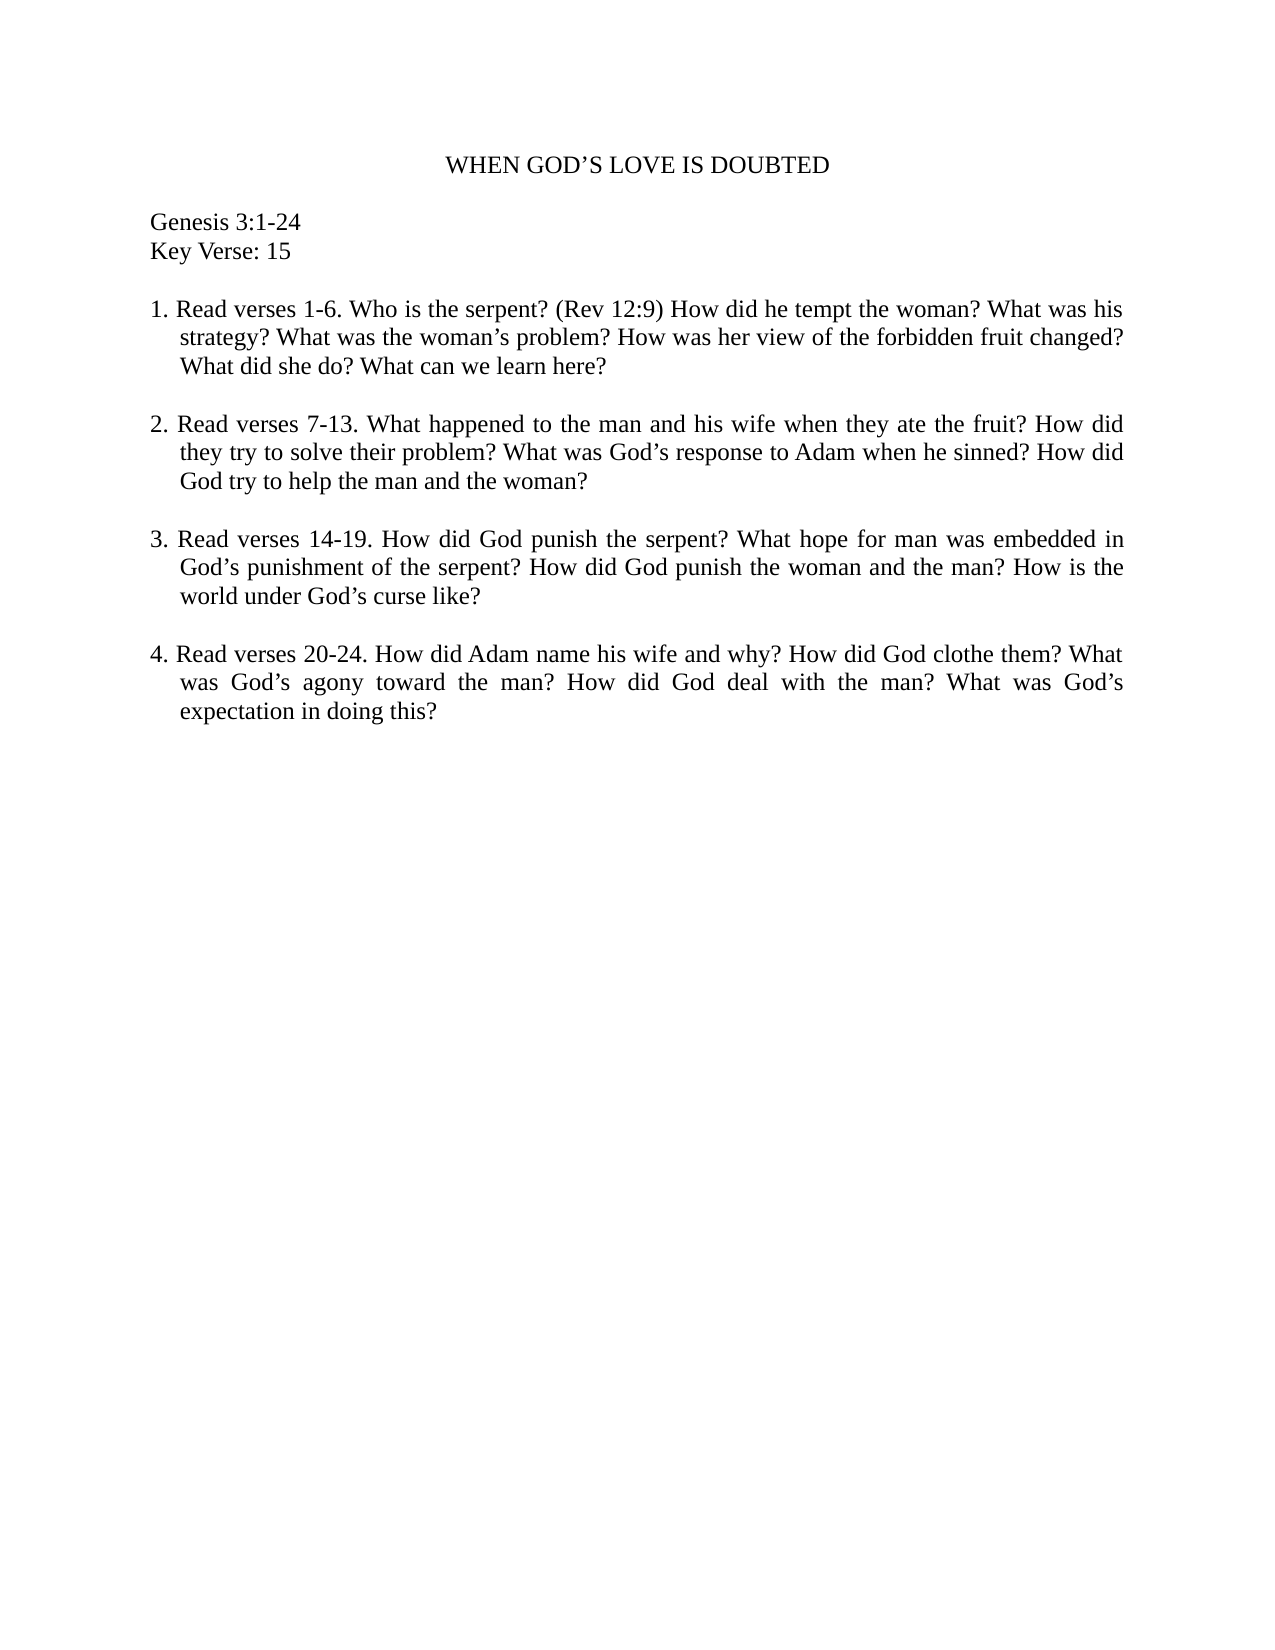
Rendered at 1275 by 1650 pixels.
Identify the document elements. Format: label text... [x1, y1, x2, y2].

text Key Verse: 15 [150, 236, 1125, 265]
text 2. Read verses 7-13. What happened to the man and his wife when they ate the fruit? How did they try to solve their problem? What was God’s response to Adam when he sinned? How did God try to help the man and the woman? [150, 437, 1125, 495]
text WHEN GOD’S LOVE IS DOUBTED [150, 150, 1125, 179]
text 3. Read verses 14-19. How did God punish the serpent? What hope for man was embedded in God’s punishment of the serpent? How did God punish the woman and the man? How is the world under God’s curse like? [150, 552, 1125, 610]
text 1. Read verses 1-6. Who is the serpent? (Rev 12:9) How did he tempt the woman? What was his strategy? What was the woman’s problem? How was her view of the forbidden fruit changed? What did she do? What can we learn here? [150, 322, 1125, 380]
text Genesis 3:1-24 [150, 207, 1125, 236]
text 4. Read verses 20-24. How did Adam name his wife and why? How did God clothe them? What was God’s agony toward the man? How did God deal with the man? What was God’s expectation in doing this? [150, 667, 1125, 725]
